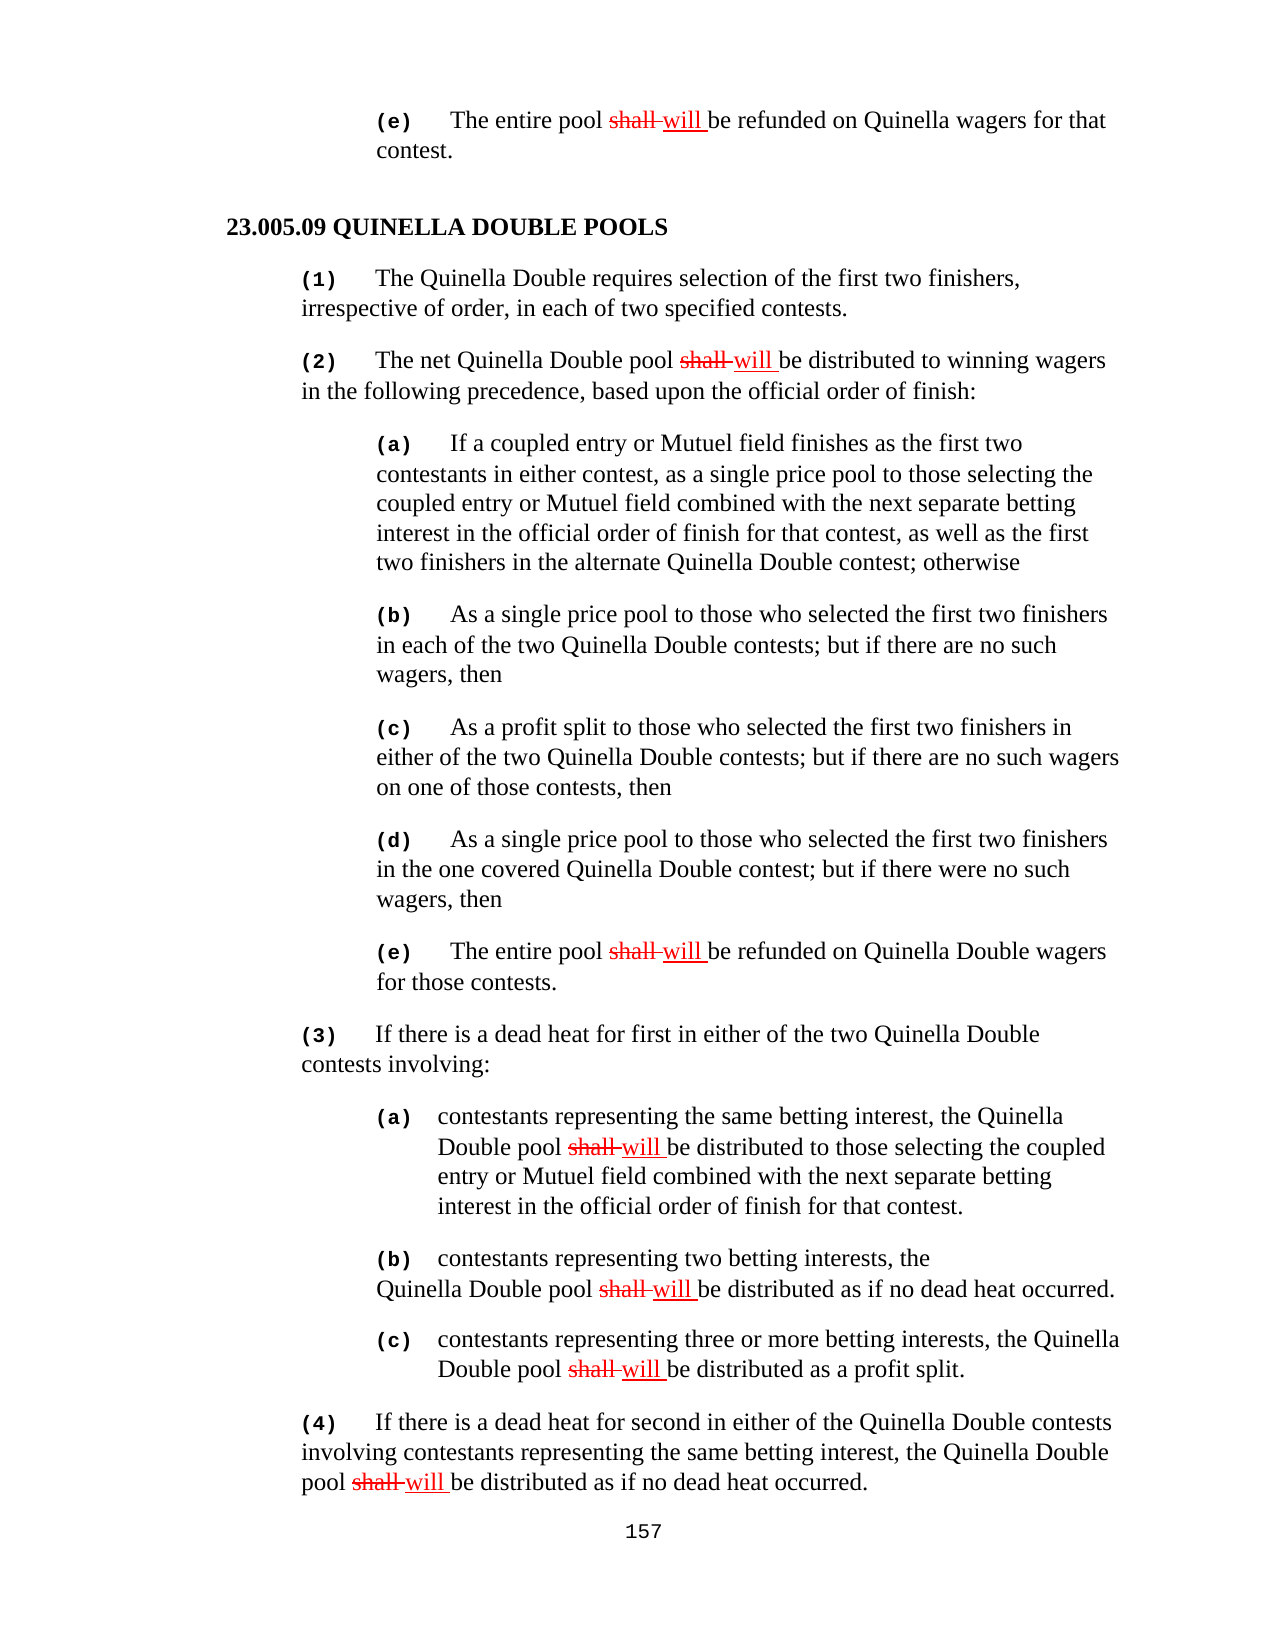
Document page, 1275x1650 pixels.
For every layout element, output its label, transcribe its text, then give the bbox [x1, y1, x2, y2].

list If there is a dead heat for second in either of the Quinella Double contests involving contestants representing the same betting interest, the Quinella Double pool shall will be distributed as if no dead heat occurred. [300, 1407, 1125, 1495]
list The net Quinella Double pool shall will be distributed to winning wagers in the following precedence, based upon the official order of finish: [300, 346, 1125, 405]
list As a profit split to those who selected the first two finishers in either of the two Quinella Double contests; but if there are no such wagers on one of those contests, then [375, 712, 1125, 801]
list contestants representing three or more betting interests, the Quinella Double pool shall will be distributed as a profit split. [375, 1324, 1125, 1383]
list The entire pool shall will be refunded on Quinella Double wagers for those contests. [375, 936, 1125, 995]
list As a single price pool to those who selected the first two finishers in the one covered Quinella Double contest; but if there were no such wagers, then [375, 824, 1125, 913]
list As a single price pool to those who selected the first two finishers in each of the two Quinella Double contests; but if there are no such wagers, then [375, 599, 1125, 688]
list contestants representing the same betting interest, the Quinella Double pool shall will be distributed to those selecting the coupled entry or Mutuel field combined with the next separate betting interest in the official order of finish for that contest. [375, 1101, 1125, 1220]
text 23.005.09 QUINELLA DOUBLE POOLS [226, 212, 1125, 240]
list contestants representing two betting interests, the [375, 1243, 1125, 1273]
list The entire pool shall will be refunded on Quinella wagers for that contest. [375, 105, 1125, 164]
list The Quinella Double requires selection of the first two finishers, irrespective of order, in each of two specified contests. [300, 263, 1125, 322]
list If a coupled entry or Mutuel field finishes as the first two contestants in either contest, as a single price pool to those selecting the coupled entry or Mutuel field combined with the next separate betting interest in the official order of finish for that contest, as well as the first two finishers in the alternate Quinella Double contest; otherwise [375, 428, 1125, 576]
list If there is a dead heat for first in either of the two Quinella Double contests involving: [300, 1019, 1125, 1078]
text Quinella Double pool shall will be distributed as if no dead heat occurred. [376, 1274, 1125, 1303]
